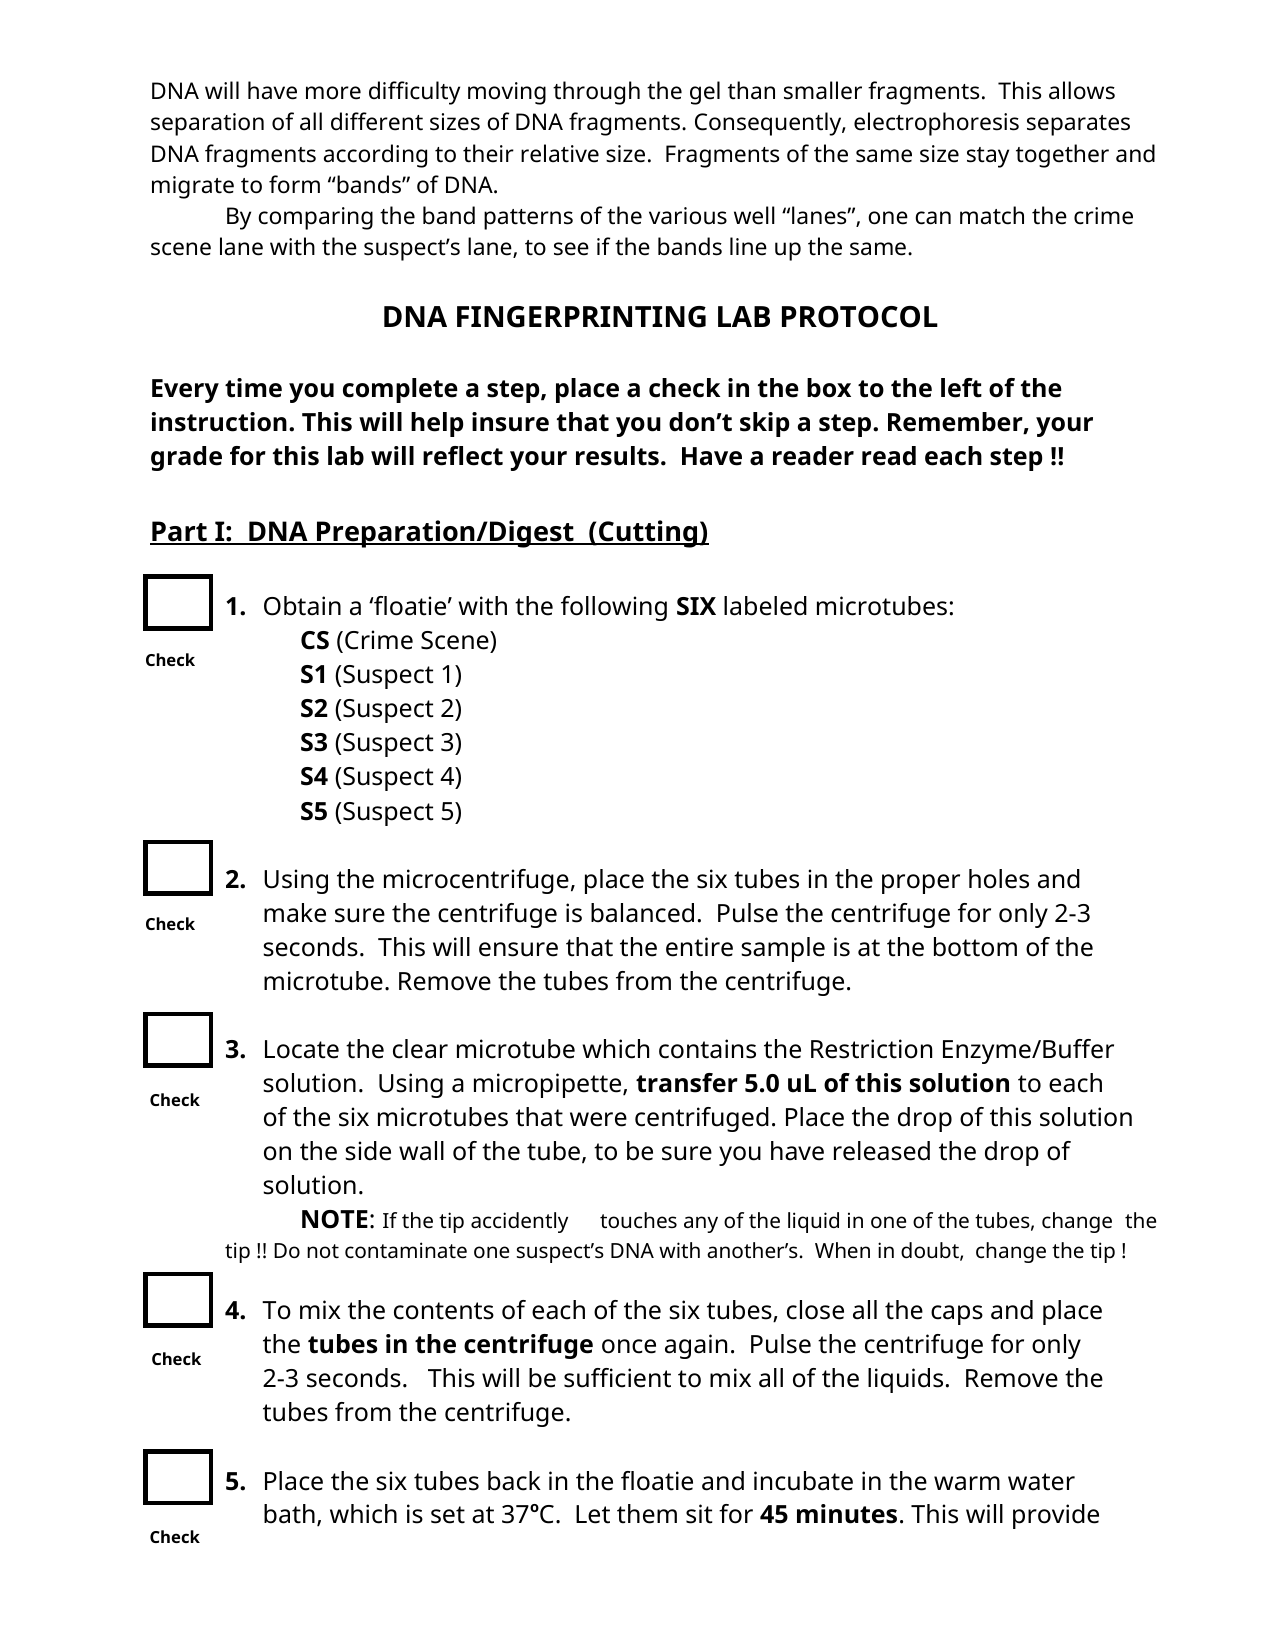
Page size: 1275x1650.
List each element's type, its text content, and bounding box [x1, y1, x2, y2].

text CS (Crime Scene) [225, 623, 1170, 657]
text S4 (Suspect 4) [225, 759, 1170, 793]
text bath, which is set at 37oC. Let them sit for 45 minutes. This will provide [225, 1497, 1170, 1531]
list Obtain a ‘floatie’ with the following SIX labeled microtubes: [225, 589, 1170, 623]
text S2 (Suspect 2) [225, 691, 1170, 725]
list Using the microcentrifuge, place the six tubes in the proper holes and [225, 861, 1170, 895]
list Every time you complete a step, place a check in the box to the left of the [150, 370, 1170, 404]
list Locate the clear microtube which contains the Restriction Enzyme/Buffer solution. Using a micropipette, transfer 5.0 uL of this solution to each [225, 1032, 1170, 1100]
text seconds. This will ensure that the entire sample is at the bottom of the microtube. Remove the tubes from the centrifuge. [225, 929, 1170, 997]
list To mix the contents of each of the six tubes, close all the caps and place [225, 1293, 1170, 1327]
text the tubes in the centrifuge once again. Pulse the centrifuge for only [225, 1327, 1170, 1361]
list Part I: DNA Preparation/Digest (Cutting) [150, 512, 1170, 549]
list NOTE: If the tip accidently touches any of the liquid in one of the tubes, change the tip !! Do not contaminate one suspect’s DNA with another’s. When in doubt, change the tip ! [225, 1202, 1170, 1264]
text tubes from the centrifuge. [225, 1395, 1170, 1429]
text of the six microtubes that were centrifuged. Place the drop of this solution on the side wall of the tube, to be sure you have released the drop of solution. [225, 1100, 1170, 1202]
list DNA FINGERPRINTING LAB PROTOCOL [150, 297, 1170, 336]
text S1 (Suspect 1) [225, 657, 1170, 691]
list Place the six tubes back in the floatie and incubate in the warm water [225, 1463, 1170, 1497]
text 2-3 seconds. This will be sufficient to mix all of the liquids. Remove the [225, 1361, 1170, 1395]
text S3 (Suspect 3) [225, 725, 1170, 759]
text DNA will have more difficulty moving through the gel than smaller fragments. This allows separation of all different sizes of DNA fragments. Consequently, electrophoresis separates DNA fragments according to their relative size. Fragments of the same size stay together and migrate to form “bands” of DNA. [150, 75, 1170, 200]
list instruction. This will help insure that you don’t skip a step. Remember, your grade for this lab will reflect your results. Have a reader read each step !! [150, 404, 1170, 472]
text make sure the centrifuge is balanced. Pulse the centrifuge for only 2-3 [225, 895, 1170, 929]
list By comparing the band patterns of the various well “lanes”, one can match the crime scene lane with the suspect’s lane, to see if the bands line up the same. [150, 200, 1170, 262]
text S5 (Suspect 5) [225, 793, 1170, 827]
